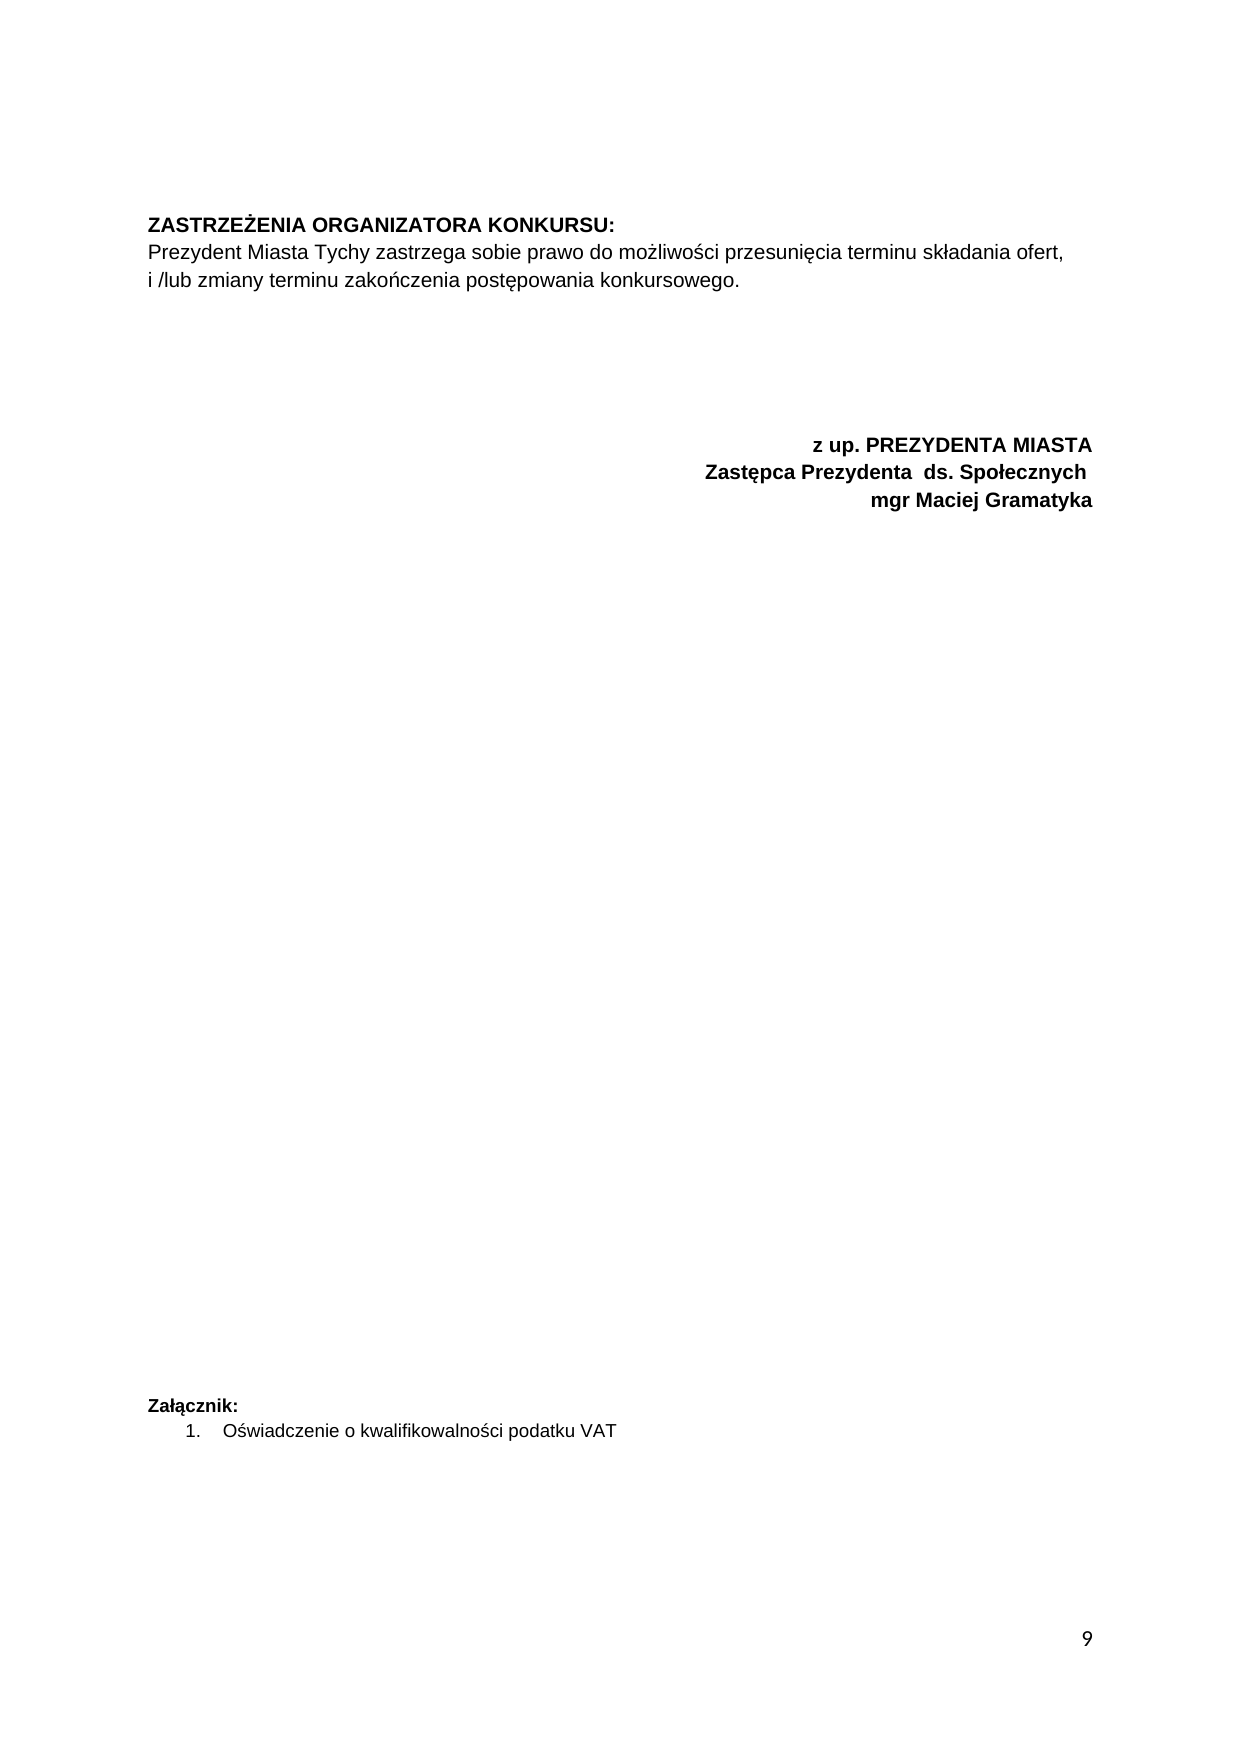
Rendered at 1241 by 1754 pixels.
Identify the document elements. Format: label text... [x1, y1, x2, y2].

text Zastępca Prezydenta ds. Społecznych mgr Maciej Gramatyka [148, 460, 1092, 511]
text i /lub zmiany terminu zakończenia postępowania konkursowego. [148, 267, 1092, 291]
list Oświadczenie o kwalifikowalności podatku VAT [185, 1420, 1092, 1441]
text Prezydent Miasta Tychy zastrzega sobie prawo do możliwości przesunięcia terminu składania ofert, [148, 240, 1092, 264]
text ZASTRZEŻENIA ORGANIZATORA KONKURSU: [148, 212, 1092, 236]
text Załącznik: [148, 1395, 1092, 1416]
text z up. PREZYDENTA MIASTA [148, 432, 1092, 456]
